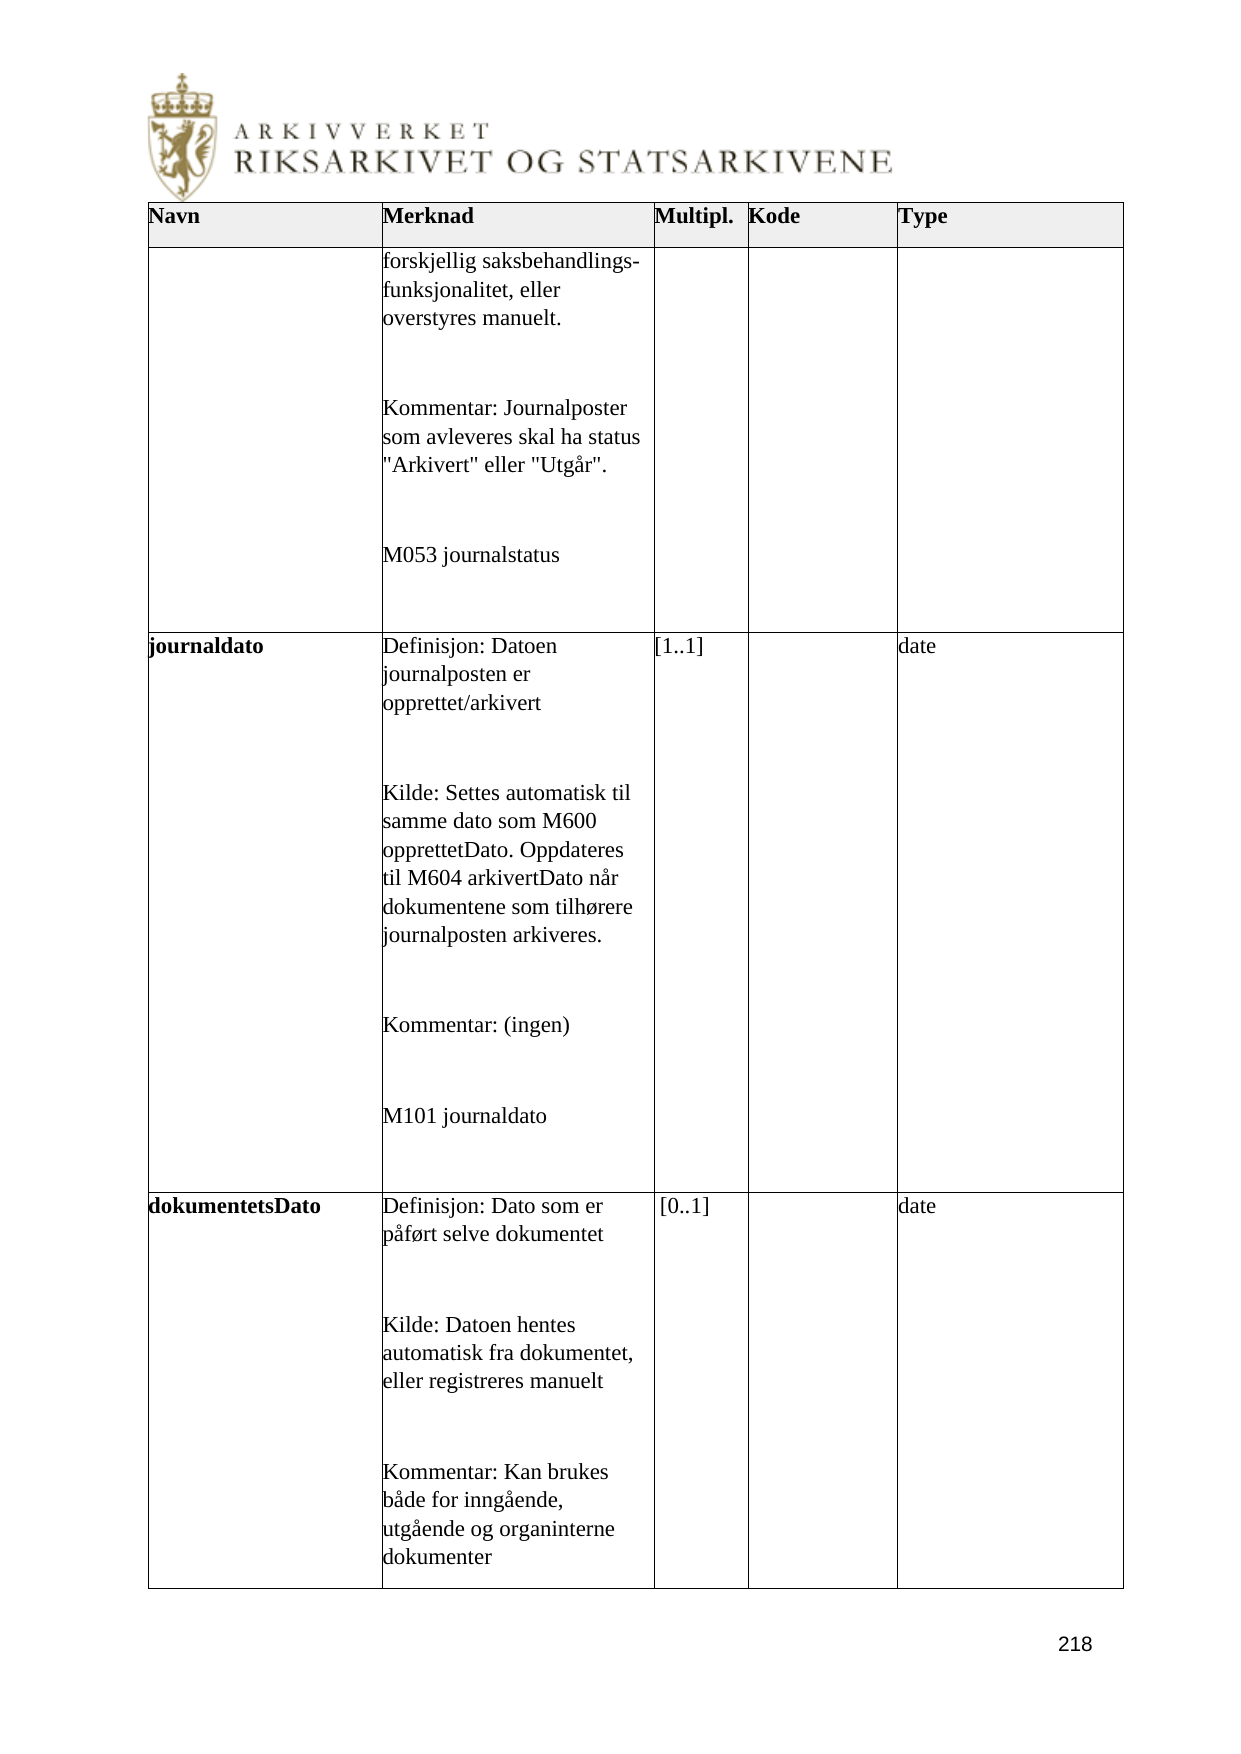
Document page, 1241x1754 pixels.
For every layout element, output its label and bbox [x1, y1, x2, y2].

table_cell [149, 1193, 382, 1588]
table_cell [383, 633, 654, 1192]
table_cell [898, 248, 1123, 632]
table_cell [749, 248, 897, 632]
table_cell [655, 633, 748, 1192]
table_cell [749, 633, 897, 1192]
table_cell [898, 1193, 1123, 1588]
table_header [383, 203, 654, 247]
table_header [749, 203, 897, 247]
picture [147, 73, 900, 202]
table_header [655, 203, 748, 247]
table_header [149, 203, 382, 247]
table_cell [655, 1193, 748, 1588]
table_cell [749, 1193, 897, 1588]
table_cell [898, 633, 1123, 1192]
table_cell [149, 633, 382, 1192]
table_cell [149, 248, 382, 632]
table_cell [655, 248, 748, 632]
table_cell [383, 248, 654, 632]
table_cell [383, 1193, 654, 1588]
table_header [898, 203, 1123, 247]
